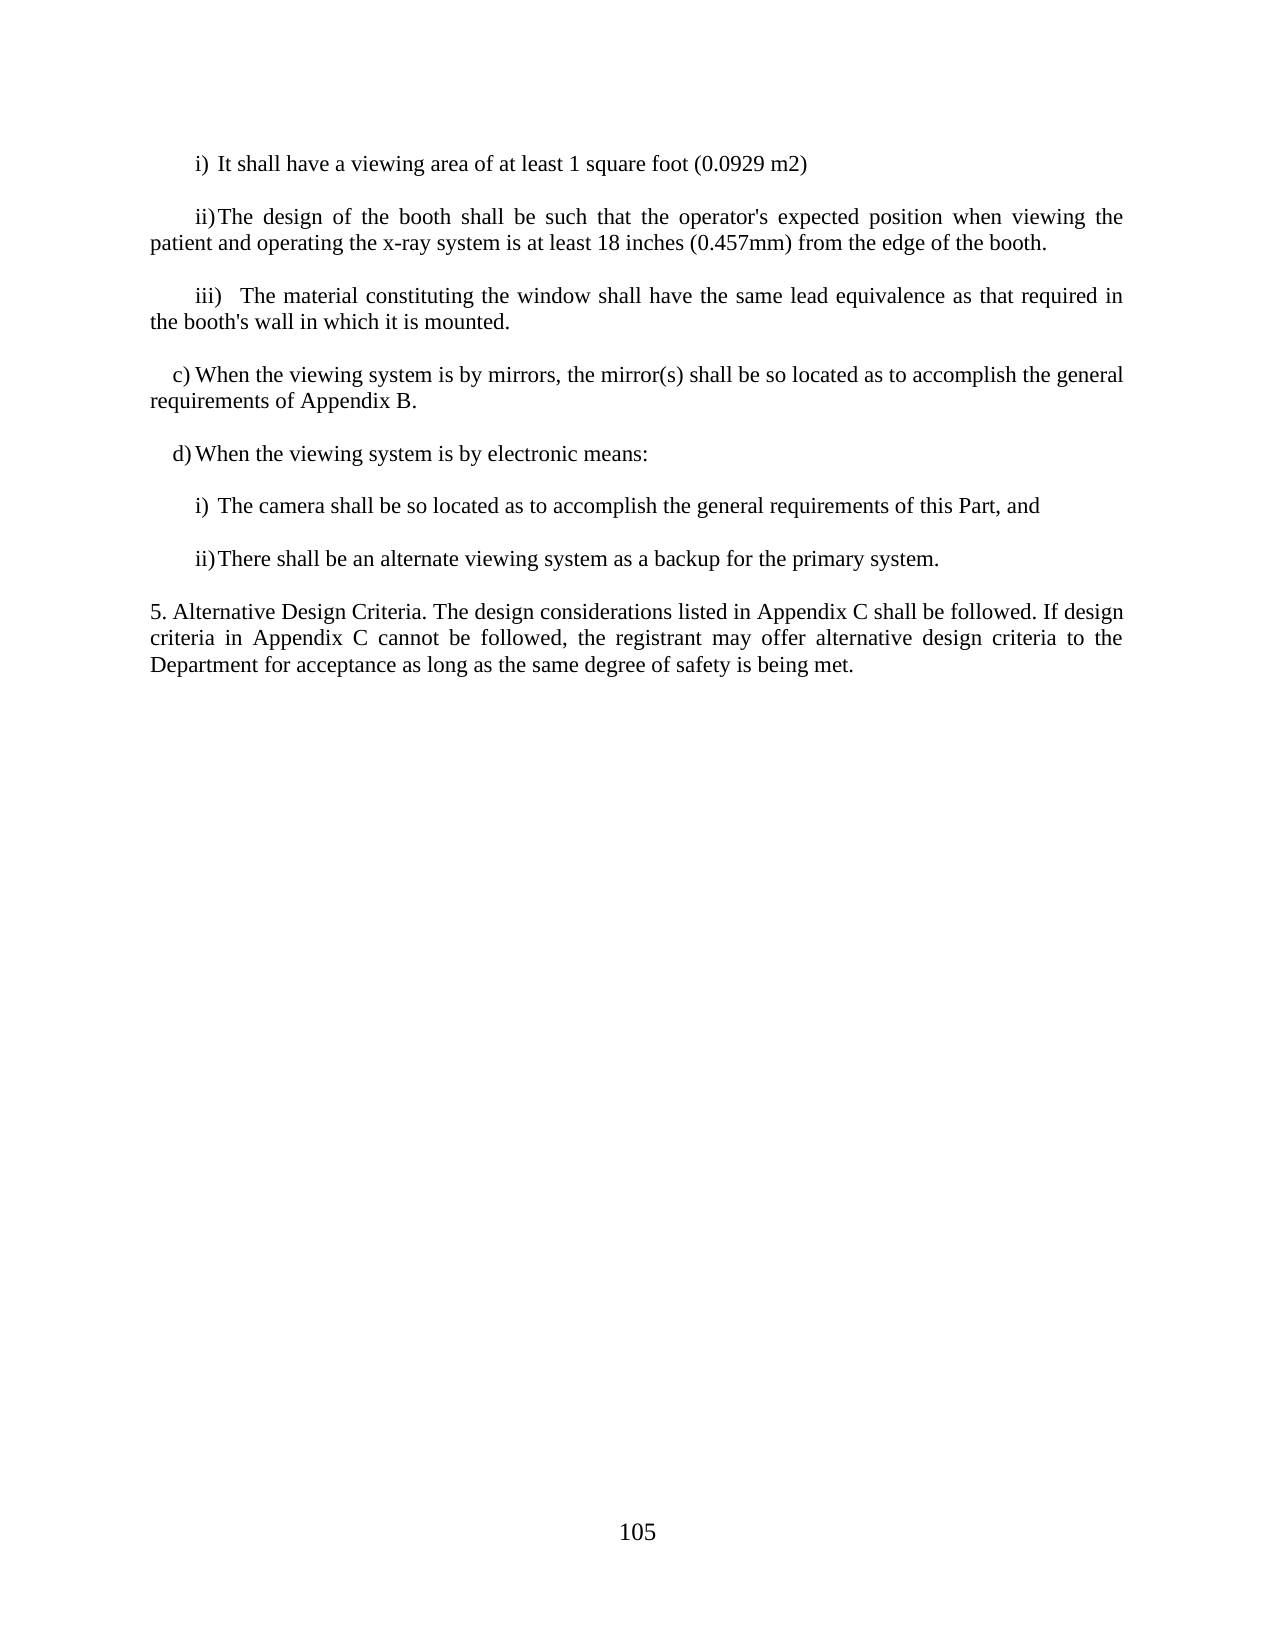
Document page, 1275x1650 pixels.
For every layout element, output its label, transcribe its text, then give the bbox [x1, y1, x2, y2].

text iii) The material constituting the window shall have the same lead equivalence as that required in the booth's wall in which it is mounted. [150, 282, 1125, 334]
text i) It shall have a viewing area of at least 1 square foot (0.0929 m2) [150, 150, 1125, 176]
text i) The camera shall be so located as to accomplish the general requirements of this Part, and [150, 493, 1125, 519]
text d) When the viewing system is by electronic means: [150, 440, 1125, 466]
text ii) The design of the booth shall be such that the operator's expected position when viewing the patient and operating the x-ray system is at least 18 inches (0.457mm) from the edge of the booth. [150, 203, 1125, 255]
text 5. Alternative Design Criteria. The design considerations listed in Appendix C shall be followed. If design criteria in Appendix C cannot be followed, the registrant may offer alternative design criteria to the Department for acceptance as long as the same degree of safety is being met. [150, 598, 1125, 677]
text ii) There shall be an alternate viewing system as a backup for the primary system. [150, 545, 1125, 572]
text c) When the viewing system is by mirrors, the mirror(s) shall be so located as to accomplish the general requirements of Appendix B. [150, 361, 1125, 413]
